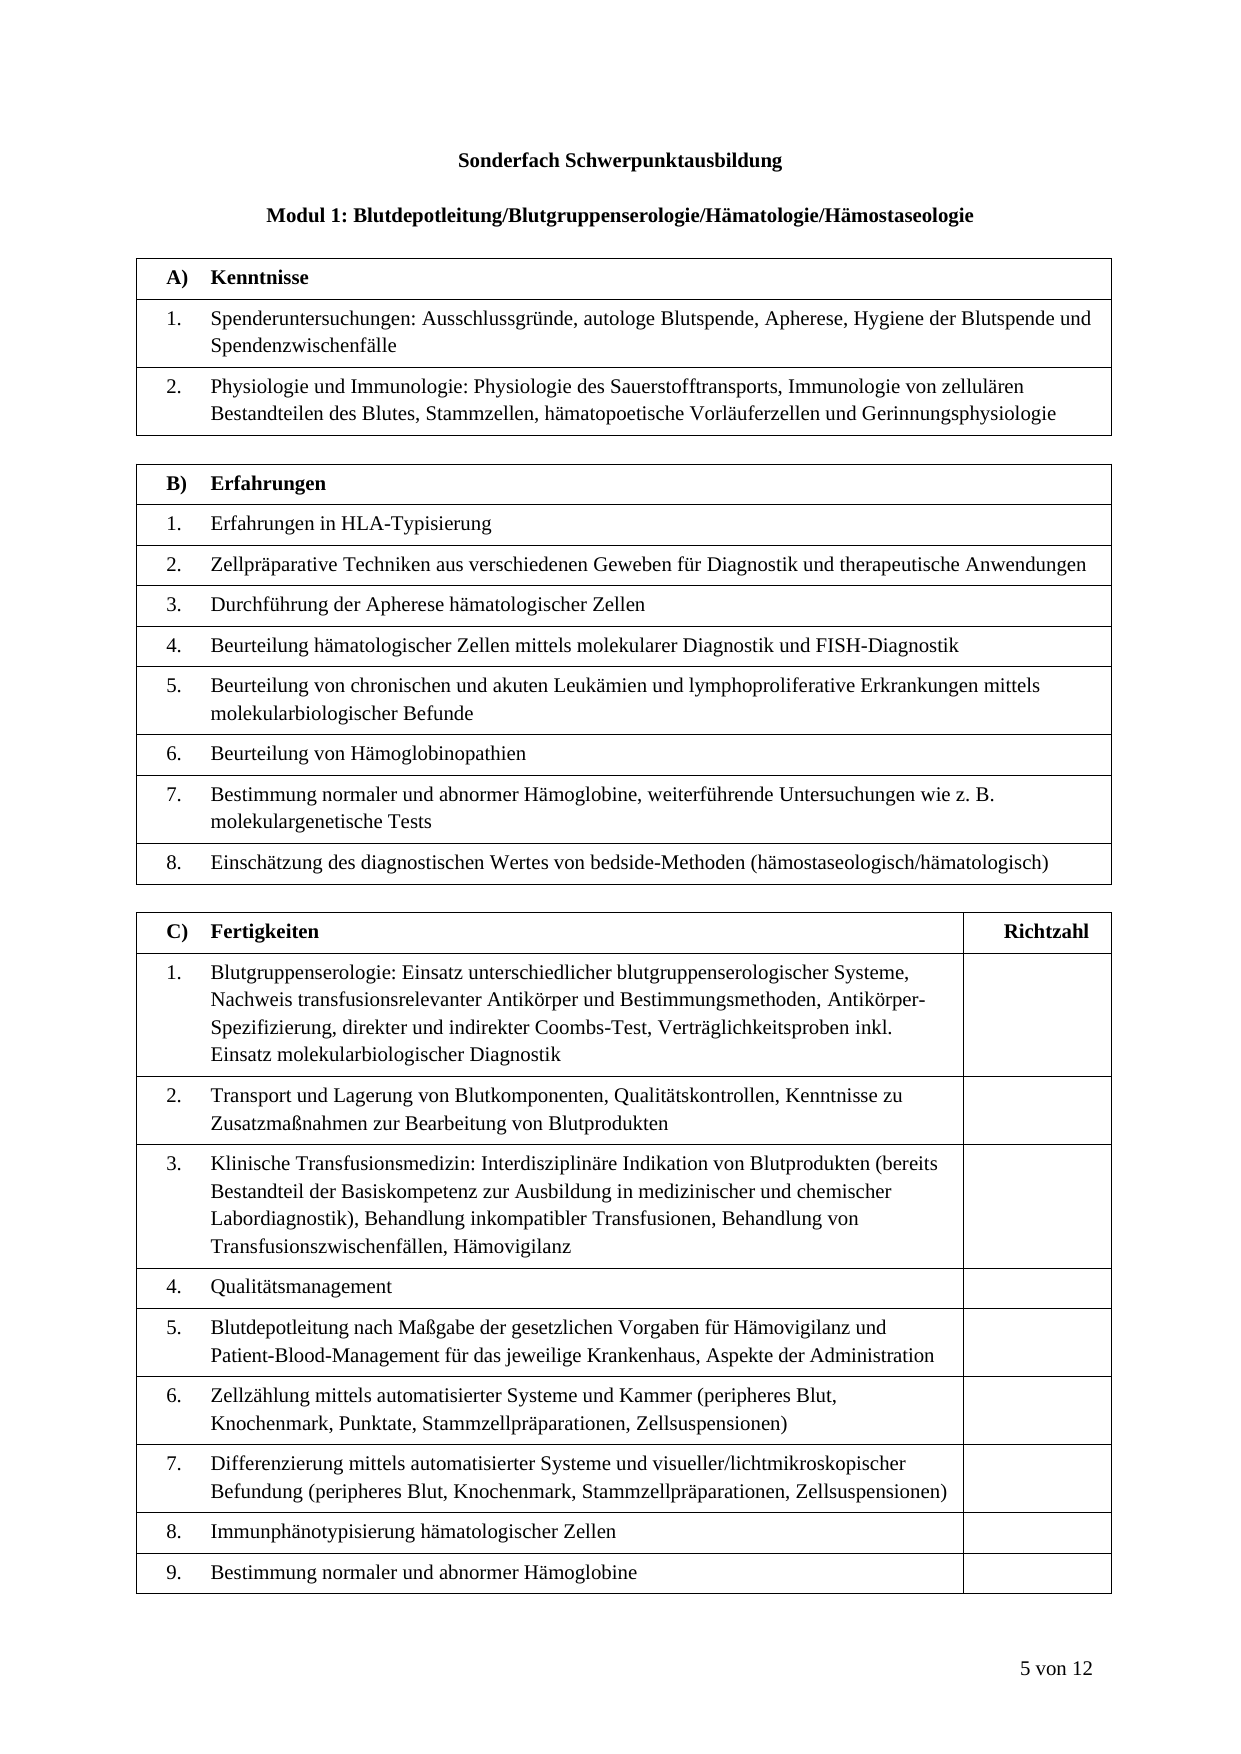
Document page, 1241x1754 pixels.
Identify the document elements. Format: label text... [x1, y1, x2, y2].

table_cell Klinische Transfusionsmedizin: Interdisziplinäre Indikation von Blutprodukten (bereits Bestandteil der Basiskompetenz zur Ausbildung in medizinischer und chemischer Labordiagnostik), Behandlung inkompatibler Transfusionen, Behandlung von Transfusionszwischenfällen, Hämovigilanz [137, 1145, 963, 1267]
table_cell [964, 1145, 1111, 1267]
table_cell [964, 954, 1111, 1076]
text Sonderfach Schwerpunktausbildung [148, 148, 1092, 172]
table_cell Transport und Lagerung von Blutkomponenten, Qualitätskontrollen, Kenntnisse zu Zusatzmaßnahmen zur Bearbeitung von Blutprodukten [137, 1077, 963, 1144]
table_cell Durchführung der Apherese hämatologischer Zellen [137, 586, 1111, 626]
table_cell Bestimmung normaler und abnormer Hämoglobine [137, 1554, 963, 1593]
table_cell Beurteilung von chronischen und akuten Leukämien und lymphoproliferative Erkrankungen mittels molekularbiologischer Befunde [137, 667, 1111, 734]
table_cell [964, 1554, 1111, 1593]
table_cell Zellzählung mittels automatisierter Systeme und Kammer (peripheres Blut, Knochenmark, Punktate, Stammzellpräparationen, Zellsuspensionen) [137, 1377, 963, 1444]
table_cell [964, 1269, 1111, 1308]
table_header C) Fertigkeiten [137, 913, 963, 953]
table_cell [964, 1309, 1111, 1376]
table_cell Physiologie und Immunologie: Physiologie des Sauerstofftransports, Immunologie von zellulären Bestandteilen des Blutes, Stammzellen, hämatopoetische Vorläuferzellen und Gerinnungsphysiologie [137, 368, 1111, 435]
table_cell Blutgruppenserologie: Einsatz unterschiedlicher blutgruppenserologischer Systeme, Nachweis transfusionsrelevanter Antikörper und Bestimmungsmethoden, Antikörper-Spezifizierung, direkter und indirekter Coombs-Test, Verträglichkeitsproben inkl. Einsatz molekularbiologischer Diagnostik [137, 954, 963, 1076]
table_cell Differenzierung mittels automatisierter Systeme und visueller/lichtmikroskopischer Befundung (peripheres Blut, Knochenmark, Stammzellpräparationen, Zellsuspensionen) [137, 1445, 963, 1512]
table_cell [964, 1377, 1111, 1444]
table_cell Bestimmung normaler und abnormer Hämoglobine, weiterführende Untersuchungen wie z. B. molekulargenetische Tests [137, 776, 1111, 843]
table_cell Spenderuntersuchungen: Ausschlussgründe, autologe Blutspende, Apherese, Hygiene der Blutspende und Spendenzwischenfälle [137, 300, 1111, 367]
table_header A) Kenntnisse [137, 259, 1111, 299]
table_cell [964, 1513, 1111, 1553]
table_cell Erfahrungen in HLA-Typisierung [137, 505, 1111, 544]
table_cell Immunphänotypisierung hämatologischer Zellen [137, 1513, 963, 1553]
text Modul 1: Blutdepotleitung/Blutgruppenserologie/Hämatologie/Hämostaseologie [148, 203, 1092, 227]
table_cell [964, 1077, 1111, 1144]
table_header Richtzahl [964, 913, 1111, 953]
table_cell Einschätzung des diagnostischen Wertes von bedside-Methoden (hämostaseologisch/hämatologisch) [137, 844, 1111, 883]
table_cell Blutdepotleitung nach Maßgabe der gesetzlichen Vorgaben für Hämovigilanz und Patient-Blood-Management für das jeweilige Krankenhaus, Aspekte der Administration [137, 1309, 963, 1376]
table_cell Zellpräparative Techniken aus verschiedenen Geweben für Diagnostik und therapeutische Anwendungen [137, 546, 1111, 585]
table_cell Beurteilung von Hämoglobinopathien [137, 735, 1111, 775]
table_header B) Erfahrungen [137, 465, 1111, 504]
table_cell Beurteilung hämatologischer Zellen mittels molekularer Diagnostik und FISH-Diagnostik [137, 627, 1111, 666]
table_cell [964, 1445, 1111, 1512]
table_cell Qualitätsmanagement [137, 1269, 963, 1308]
